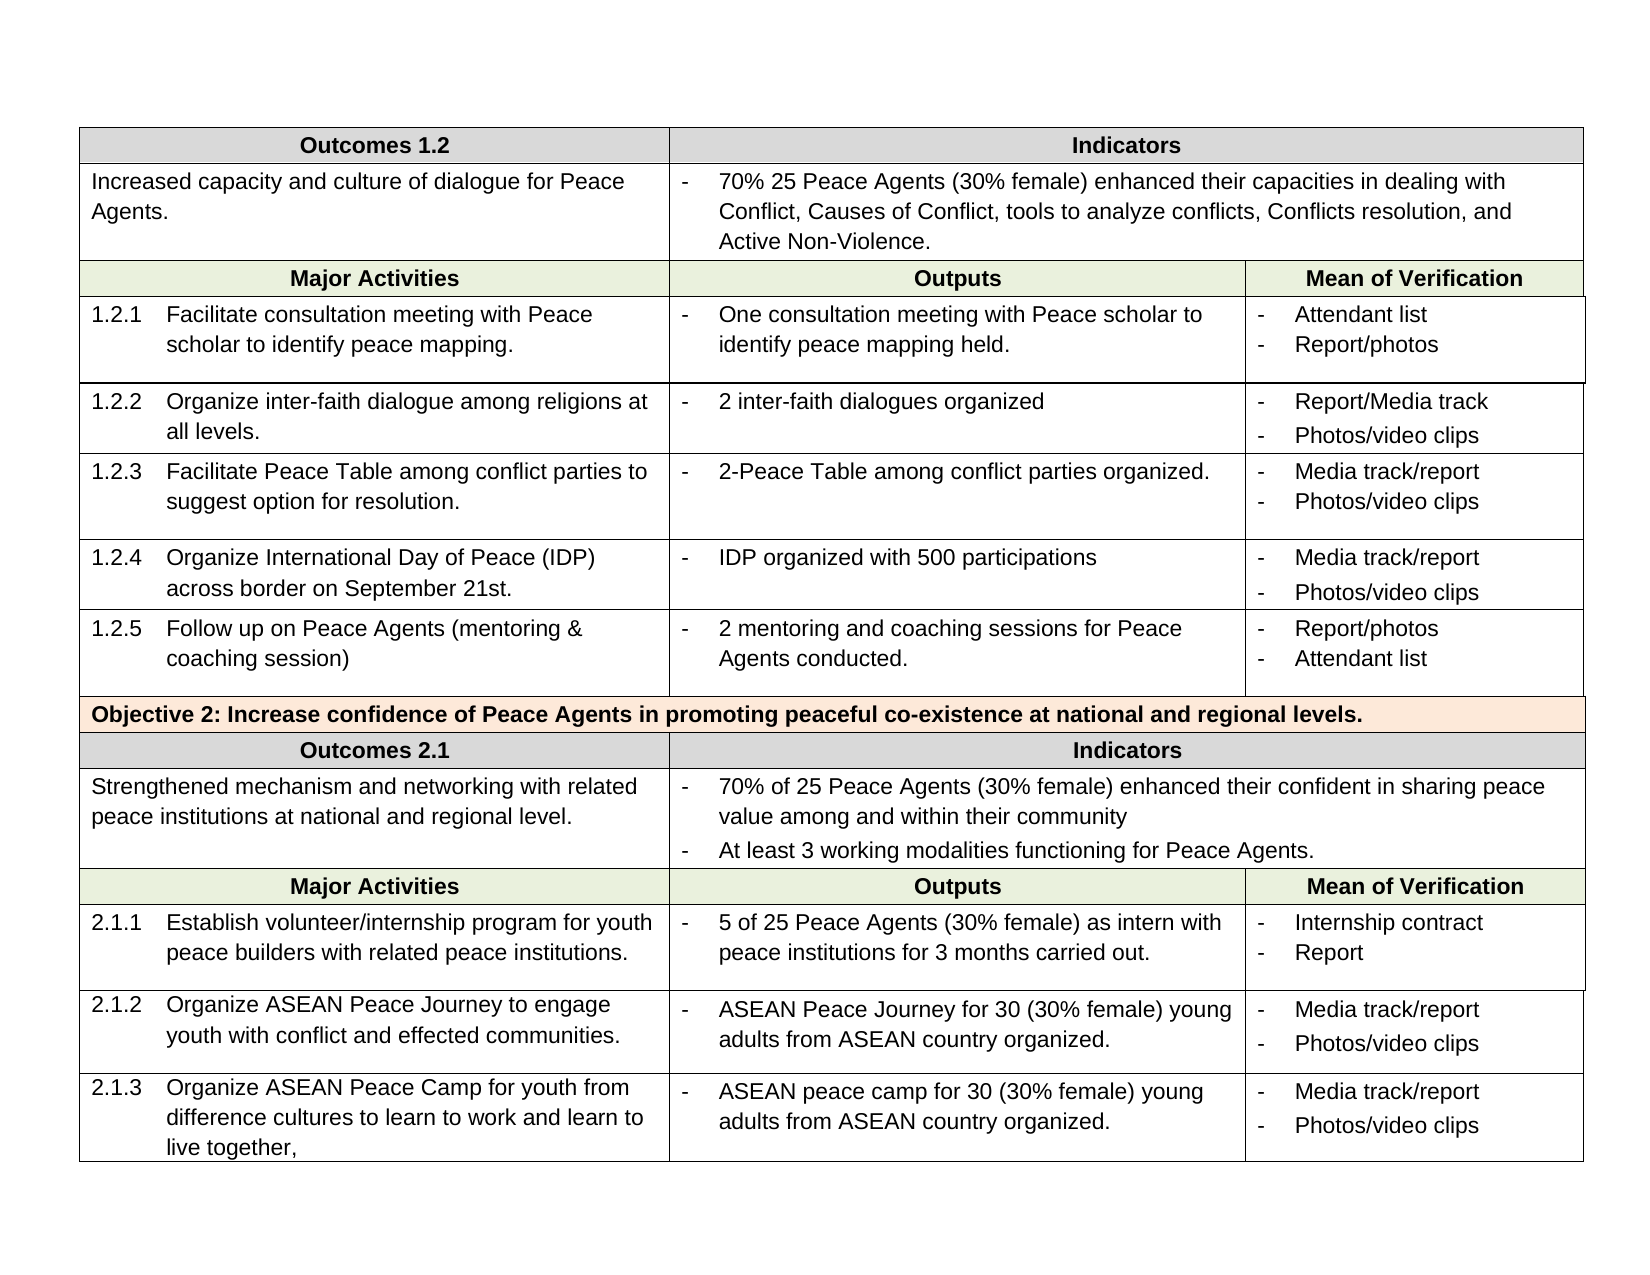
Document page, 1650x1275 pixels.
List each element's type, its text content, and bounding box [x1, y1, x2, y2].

table_cell Facilitate Peace Table among conflict parties to suggest option for resolution. [80, 454, 669, 539]
table_header Indicators [670, 128, 1583, 162]
table_cell 2-Peace Table among conflict parties organized. [670, 454, 1245, 539]
table_cell Facilitate consultation meeting with Peace scholar to identify peace mapping. [80, 297, 669, 382]
table_cell IDP organized with 500 participations [670, 540, 1245, 609]
table_cell Report/photos Attendant list [1246, 610, 1583, 696]
table_cell ASEAN peace camp for 30 (30% female) young adults from ASEAN country organized. [670, 1074, 1245, 1161]
table_cell Establish volunteer/internship program for youth peace builders with related peace institutions. [80, 905, 669, 990]
table_cell 5 of 25 Peace Agents (30% female) as intern with peace institutions for 3 months carried out. [670, 905, 1245, 990]
table_cell Major Activities [80, 261, 669, 296]
table_cell Mean of Verification [1246, 869, 1585, 904]
table_cell Major Activities [80, 869, 669, 904]
table_cell Organize inter-faith dialogue among religions at all levels. [80, 384, 669, 453]
table_cell 70% of 25 Peace Agents (30% female) enhanced their confident in sharing peace value among and within their community At least 3 working modalities functioning for Peace Agents. [670, 769, 1585, 868]
table_cell Organize ASEAN Peace Camp for youth from difference cultures to learn to work and learn to live together, [80, 1074, 669, 1161]
table_cell Media track/report Photos/video clips [1246, 991, 1583, 1073]
table_cell Increased capacity and culture of dialogue for Peace Agents. [80, 164, 669, 260]
table_cell Internship contract Report [1246, 905, 1585, 990]
table_cell 2 inter-faith dialogues organized [670, 384, 1245, 453]
table_cell Outcomes 2.1 [80, 733, 669, 768]
table_cell Mean of Verification [1246, 261, 1583, 296]
table_cell Organize ASEAN Peace Journey to engage youth with conflict and effected communities. [80, 991, 669, 1073]
table_cell Media track/report Photos/video clips [1246, 454, 1583, 539]
table_cell Objective 2: Increase confidence of Peace Agents in promoting peaceful co-existence at national and regional levels. [80, 697, 1585, 732]
table_cell Report/Media track Photos/video clips [1246, 384, 1583, 453]
table_cell One consultation meeting with Peace scholar to identify peace mapping held. [670, 297, 1245, 382]
table_cell Organize International Day of Peace (IDP) across border on September 21st. [80, 540, 669, 609]
table_cell Indicators [670, 733, 1585, 768]
table_cell Strengthened mechanism and networking with related peace institutions at national and regional level. [80, 769, 669, 868]
table_cell ASEAN Peace Journey for 30 (30% female) young adults from ASEAN country organized. [670, 991, 1245, 1073]
table_cell Attendant list Report/photos [1246, 297, 1585, 382]
table_cell Outputs [670, 869, 1245, 904]
table_header Outcomes 1.2 [80, 128, 669, 162]
table_cell Outputs [670, 261, 1245, 296]
table_cell Follow up on Peace Agents (mentoring & coaching session) [80, 610, 669, 696]
table_cell Media track/report Photos/video clips [1246, 540, 1583, 609]
table_cell 70% 25 Peace Agents (30% female) enhanced their capacities in dealing with Conflict, Causes of Conflict, tools to analyze conflicts, Conflicts resolution, and Active Non-Violence. [670, 164, 1583, 260]
table_cell Media track/report Photos/video clips [1246, 1074, 1583, 1161]
table_cell 2 mentoring and coaching sessions for Peace Agents conducted. [670, 610, 1245, 696]
